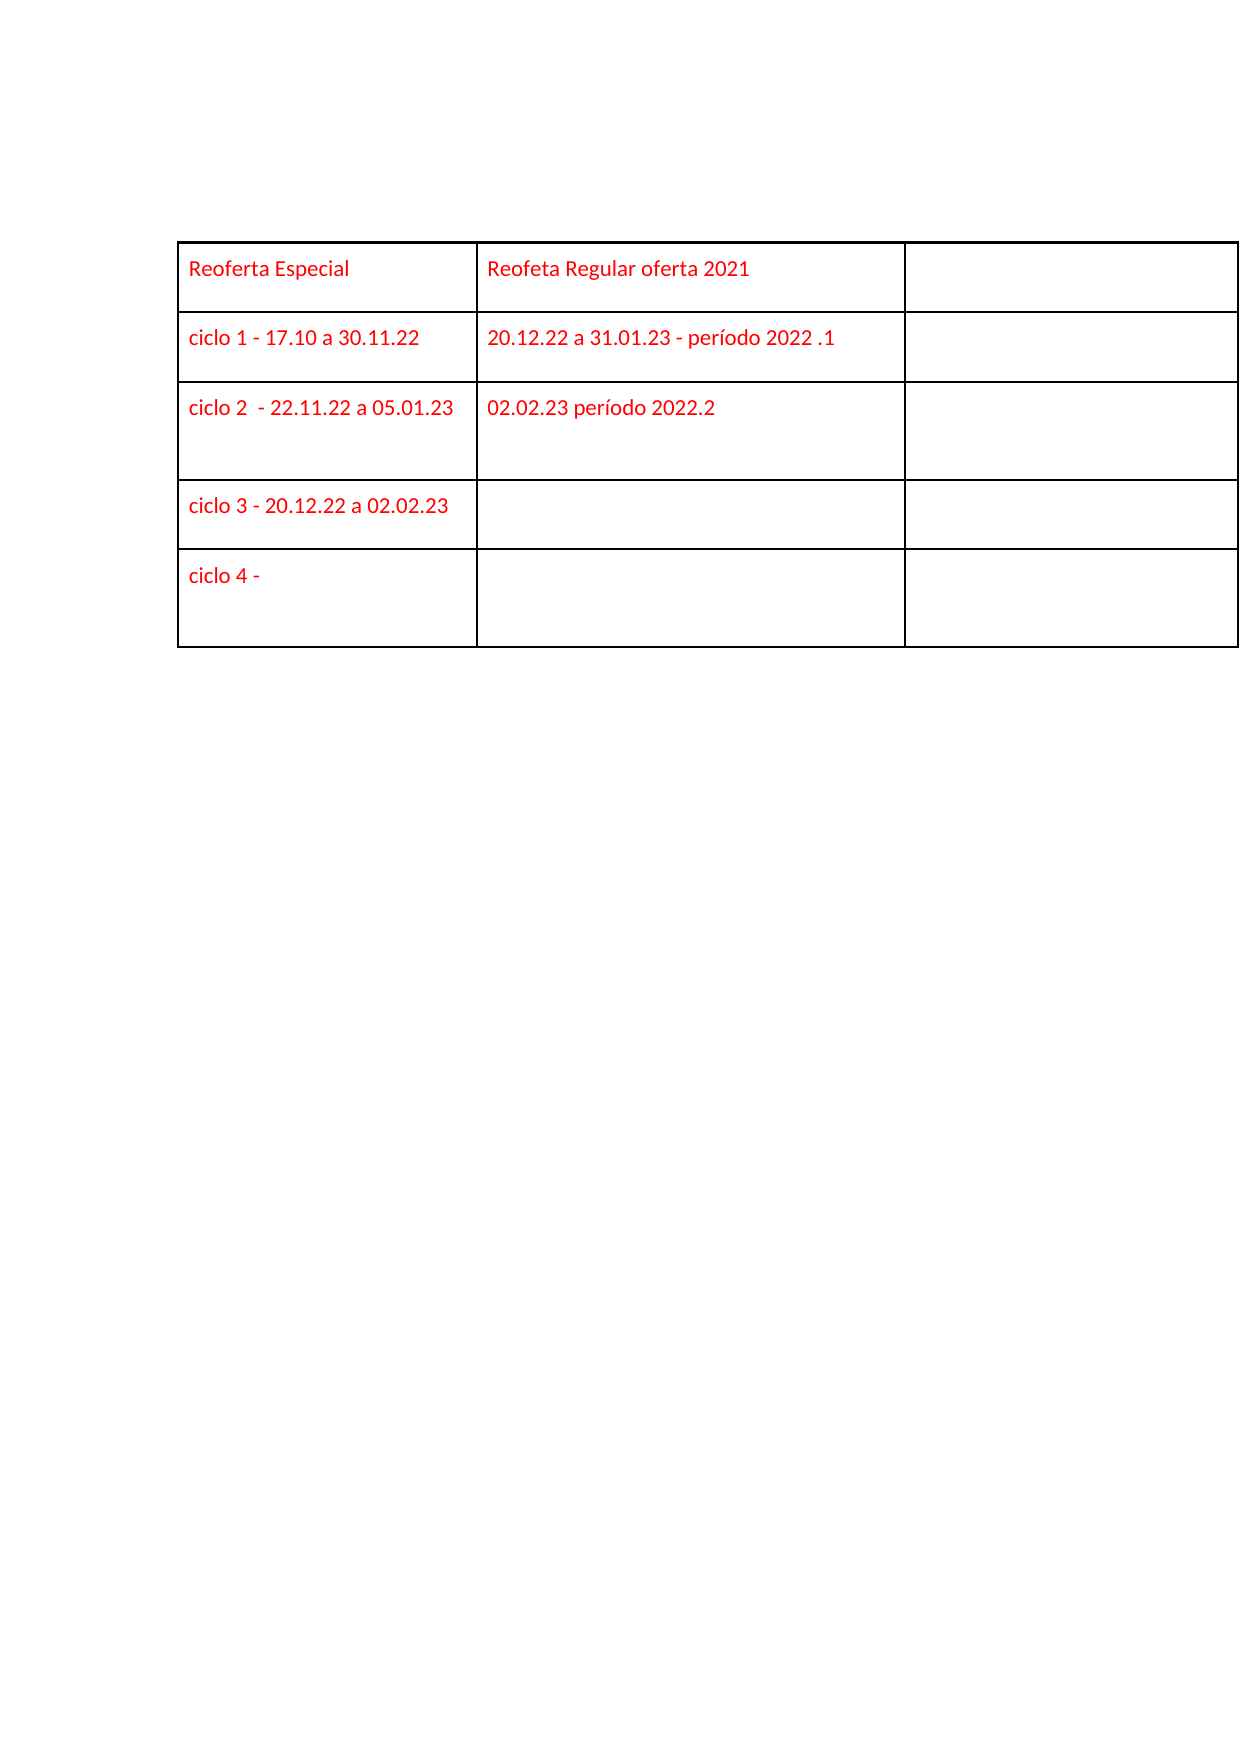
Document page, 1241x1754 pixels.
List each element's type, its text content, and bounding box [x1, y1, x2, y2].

table_cell [906, 481, 1237, 548]
table_cell [478, 550, 904, 646]
table_cell ciclo 3 - 20.12.22 a 02.02.23 [179, 481, 476, 548]
table_header Reofeta Regular oferta 2021 [478, 244, 904, 311]
table_header Reoferta Especial [179, 244, 476, 311]
table_cell ciclo 1 - 17.10 a 30.11.22 [179, 313, 476, 381]
table_cell [906, 550, 1237, 646]
table_header [906, 244, 1237, 311]
table_cell ciclo 2 - 22.11.22 a 05.01.23 [179, 383, 476, 478]
table_cell 20.12.22 a 31.01.23 - período 2022 .1 [478, 313, 904, 381]
table_cell [906, 313, 1237, 381]
table_cell 02.02.23 período 2022.2 [478, 383, 904, 478]
table_cell ciclo 4 - [179, 550, 476, 646]
table_cell [478, 481, 904, 548]
table_cell [906, 383, 1237, 478]
